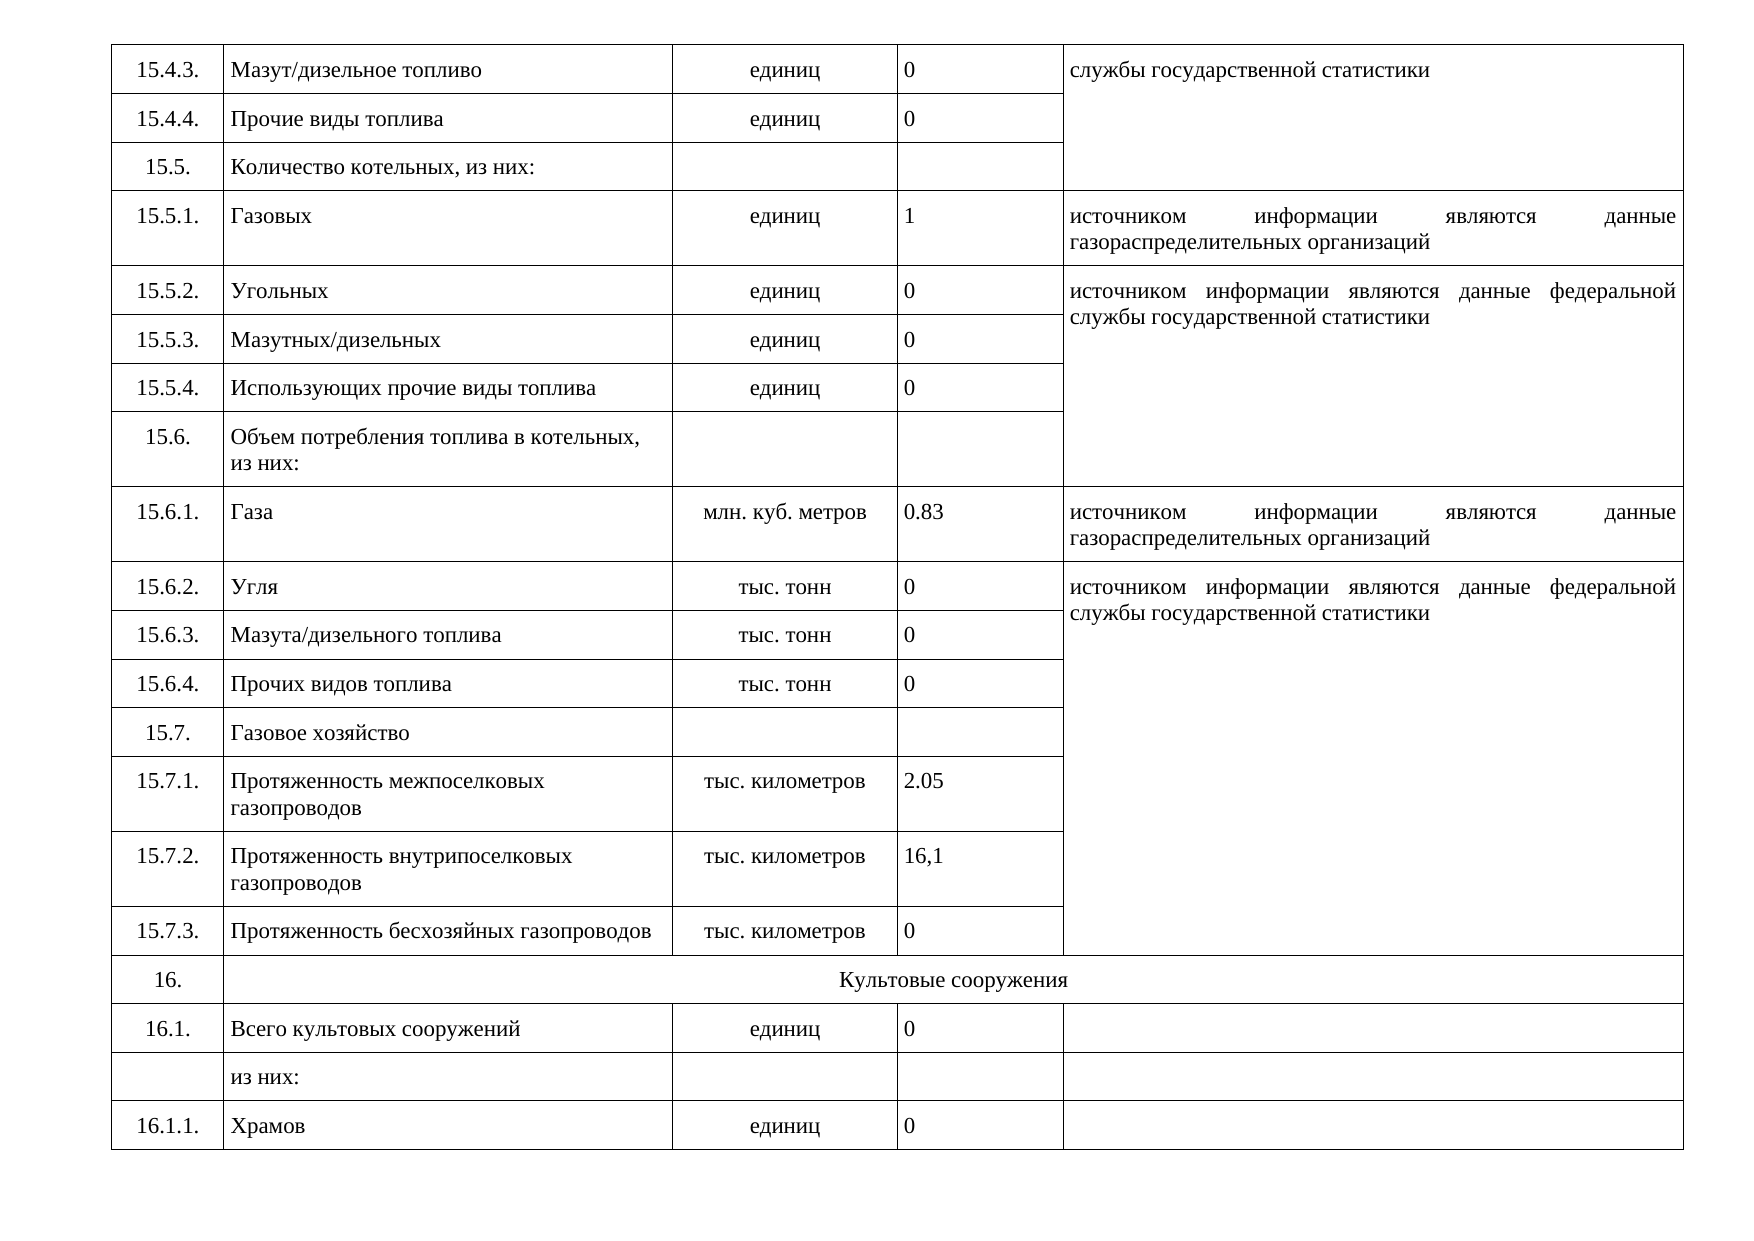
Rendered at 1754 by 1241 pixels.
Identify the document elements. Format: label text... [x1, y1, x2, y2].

table_cell 15.4.4. [112, 94, 223, 142]
table_cell 0 [898, 907, 1063, 954]
table_cell единиц [673, 94, 897, 142]
table_cell Газа [224, 487, 672, 561]
table_cell 1 [898, 191, 1063, 265]
table_cell 0.83 [898, 487, 1063, 561]
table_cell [1064, 191, 1683, 265]
table_cell [1064, 1101, 1683, 1149]
table_cell Протяженность межпоселковых газопроводов [224, 757, 672, 831]
table_cell Газовое хозяйство [224, 708, 672, 756]
table_cell 0 [898, 315, 1063, 363]
table_cell 15.5.4. [112, 364, 223, 411]
table_cell 0 [898, 660, 1063, 707]
table_cell 0 [898, 1004, 1063, 1052]
table_cell Угля [224, 562, 672, 610]
table_cell 15.6.1. [112, 487, 223, 561]
table_cell единиц [673, 266, 897, 314]
table_cell 0 [898, 45, 1063, 93]
table_cell [898, 412, 1063, 486]
table_cell [1064, 1053, 1683, 1100]
table_cell Всего культовых сооружений [224, 1004, 672, 1052]
table_cell источником информации являются данные федеральной службы государственной статистики [1064, 266, 1683, 486]
table_cell из них: [224, 1053, 672, 1100]
table_cell 0 [898, 1101, 1063, 1149]
table_cell единиц [673, 364, 897, 411]
table_cell 15.7.3. [112, 907, 223, 954]
table_cell [898, 708, 1063, 756]
table_cell 0 [898, 562, 1063, 610]
table_cell 15.6.3. [112, 611, 223, 658]
table_cell 15.6.2. [112, 562, 223, 610]
table_cell Мазутных/дизельных [224, 315, 672, 363]
table_cell Угольных [224, 266, 672, 314]
table_cell тыс. тонн [673, 611, 897, 658]
table_cell Храмов [224, 1101, 672, 1149]
table_cell [898, 143, 1063, 190]
table_cell [1064, 1004, 1683, 1052]
table_cell [673, 412, 897, 486]
table_cell [673, 1053, 897, 1100]
table_cell единиц [673, 1101, 897, 1149]
table_cell Протяженность внутрипоселковых газопроводов [224, 832, 672, 906]
table_cell единиц [673, 191, 897, 265]
table_cell 15.7. [112, 708, 223, 756]
table_cell [673, 708, 897, 756]
table_cell 0 [898, 364, 1063, 411]
table_cell 16. [112, 956, 223, 1003]
table_cell 15.5.1. [112, 191, 223, 265]
table_cell 15.5.2. [112, 266, 223, 314]
table_cell тыс. тонн [673, 660, 897, 707]
table_cell 16,1 [898, 832, 1063, 906]
table_cell 15.5.3. [112, 315, 223, 363]
table_cell 2.05 [898, 757, 1063, 831]
table_cell Газовых [224, 191, 672, 265]
table_cell 15.5. [112, 143, 223, 190]
table_cell Использующих прочие виды топлива [224, 364, 672, 411]
table_cell единиц [673, 45, 897, 93]
table_cell млн. куб. метров [673, 487, 897, 561]
table_cell Прочие виды топлива [224, 94, 672, 142]
table_cell Культовые сооружения [224, 956, 1683, 1003]
table_cell источником информации являются данные федеральной службы государственной статистики [1064, 562, 1683, 954]
table_cell [898, 1053, 1063, 1100]
table_cell тыс. километров [673, 907, 897, 954]
table_cell Количество котельных, из них: [224, 143, 672, 190]
table_cell 15.7.1. [112, 757, 223, 831]
table_cell 15.4.3. [112, 45, 223, 93]
table_cell 0 [898, 94, 1063, 142]
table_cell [1064, 45, 1683, 190]
table_cell [673, 143, 897, 190]
table_cell 16.1. [112, 1004, 223, 1052]
table_cell Мазута/дизельного топлива [224, 611, 672, 658]
table_cell источником информации являются данные газораспределительных организаций [1064, 487, 1683, 561]
table_cell тыс. километров [673, 832, 897, 906]
table_cell тыс. километров [673, 757, 897, 831]
table_cell тыс. тонн [673, 562, 897, 610]
table_cell [112, 1053, 223, 1100]
table_cell 0 [898, 266, 1063, 314]
table_cell Объем потребления топлива в котельных, из них: [224, 412, 672, 486]
table_cell 0 [898, 611, 1063, 658]
table_cell 15.6.4. [112, 660, 223, 707]
table_cell единиц [673, 1004, 897, 1052]
table_cell единиц [673, 315, 897, 363]
table_cell 15.7.2. [112, 832, 223, 906]
table_cell Прочих видов топлива [224, 660, 672, 707]
table_cell Мазут/дизельное топливо [224, 45, 672, 93]
table_cell 16.1.1. [112, 1101, 223, 1149]
table_cell Протяженность бесхозяйных газопроводов [224, 907, 672, 954]
table_cell 15.6. [112, 412, 223, 486]
